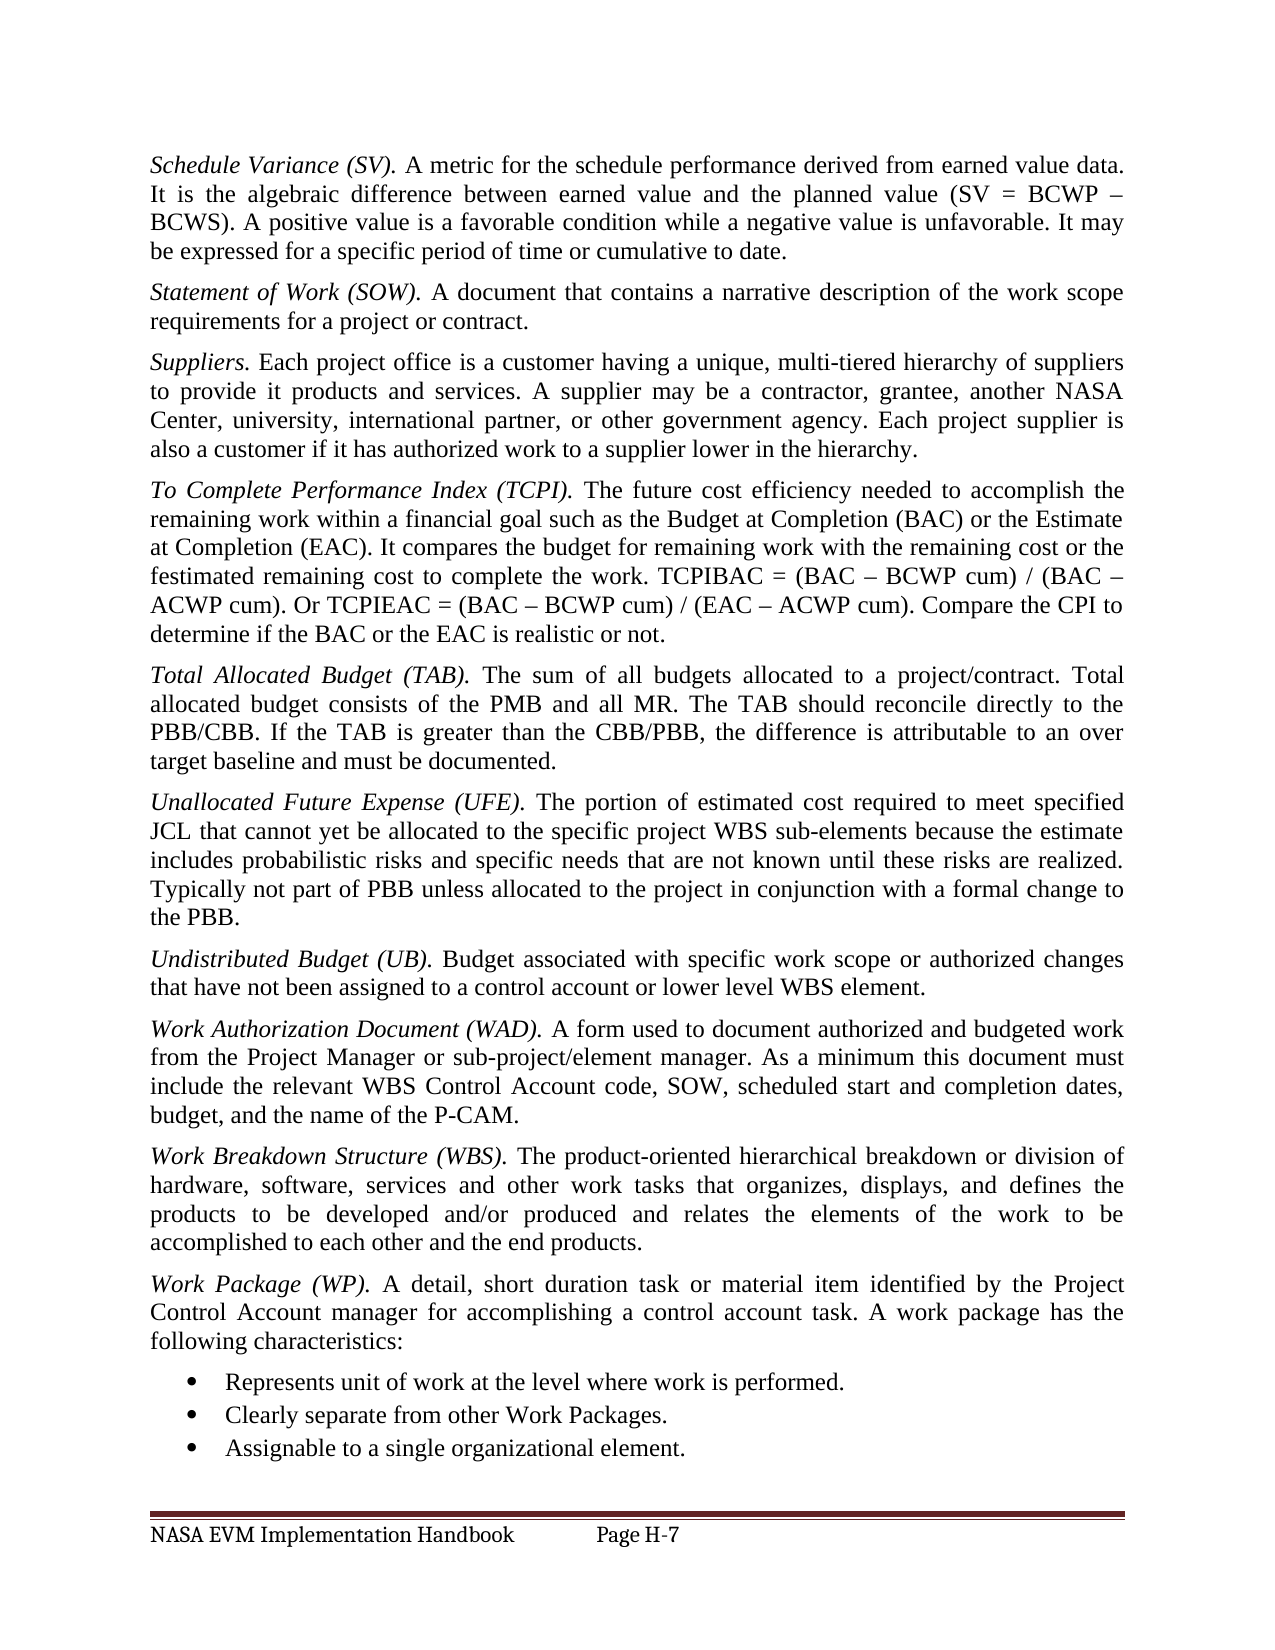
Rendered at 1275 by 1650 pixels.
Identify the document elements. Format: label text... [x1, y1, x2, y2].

list Clearly separate from other Work Packages. [187, 1400, 1125, 1429]
text Work Breakdown Structure (WBS). The product-oriented hierarchical breakdown or division of hardware, software, services and other work tasks that organizes, displays, and defines the products to be developed and/or produced and relates the elements of the work to be accomplished to each other and the end products. [150, 1141, 1125, 1256]
text Unallocated Future Expense (UFE). The portion of estimated cost required to meet specified JCL that cannot yet be allocated to the specific project WBS sub-elements because the estimate includes probabilistic risks and specific needs that are not known until these risks are realized. Typically not part of PBB unless allocated to the project in conjunction with a formal change to the PBB. [150, 787, 1125, 931]
text Statement of Work (SOW). A document that contains a narrative description of the work scope requirements for a project or contract. [150, 277, 1125, 335]
list Assignable to a single organizational element. [187, 1433, 1125, 1462]
text Schedule Variance (SV). A metric for the schedule performance derived from earned value data. It is the algebraic difference between earned value and the planned value (SV = BCWP – BCWS). A positive value is a favorable condition while a negative value is unfavorable. It may be expressed for a specific period of time or cumulative to date. [150, 150, 1125, 265]
text Work Package (WP). A detail, short duration task or material item identified by the Project Control Account manager for accomplishing a control account task. A work package has the following characteristics: [150, 1269, 1125, 1355]
text Suppliers. Each project office is a customer having a unique, multi-tiered hierarchy of suppliers to provide it products and services. A supplier may be a contractor, grantee, another NASA Center, university, international partner, or other government agency. Each project supplier is also a customer if it has authorized work to a supplier lower in the hierarchy. [150, 347, 1125, 462]
text Total Allocated Budget (TAB). The sum of all budgets allocated to a project/contract. Total allocated budget consists of the PMB and all MR. The TAB should reconcile directly to the PBB/CBB. If the TAB is greater than the CBB/PBB, the difference is attributable to an over target baseline and must be documented. [150, 660, 1125, 775]
text Work Authorization Document (WAD). A form used to document authorized and budgeted work from the Project Manager or sub-project/element manager. As a minimum this document must include the relevant WBS Control Account code, SOW, scheduled start and completion dates, budget, and the name of the P-CAM. [150, 1014, 1125, 1129]
text To Complete Performance Index (TCPI). The future cost efficiency needed to accomplish the remaining work within a financial goal such as the Budget at Completion (BAC) or the Estimate at Completion (EAC). It compares the budget for remaining work with the remaining cost or the festimated remaining cost to complete the work. TCPIBAC = (BAC – BCWP cum) / (BAC – ACWP cum). Or TCPIEAC = (BAC – BCWP cum) / (EAC – ACWP cum). Compare the CPI to determine if the BAC or the EAC is realistic or not. [150, 475, 1125, 647]
text Undistributed Budget (UB). Budget associated with specific work scope or authorized changes that have not been assigned to a control account or lower level WBS element. [150, 944, 1125, 1001]
list Represents unit of work at the level where work is performed. [187, 1367, 1125, 1396]
